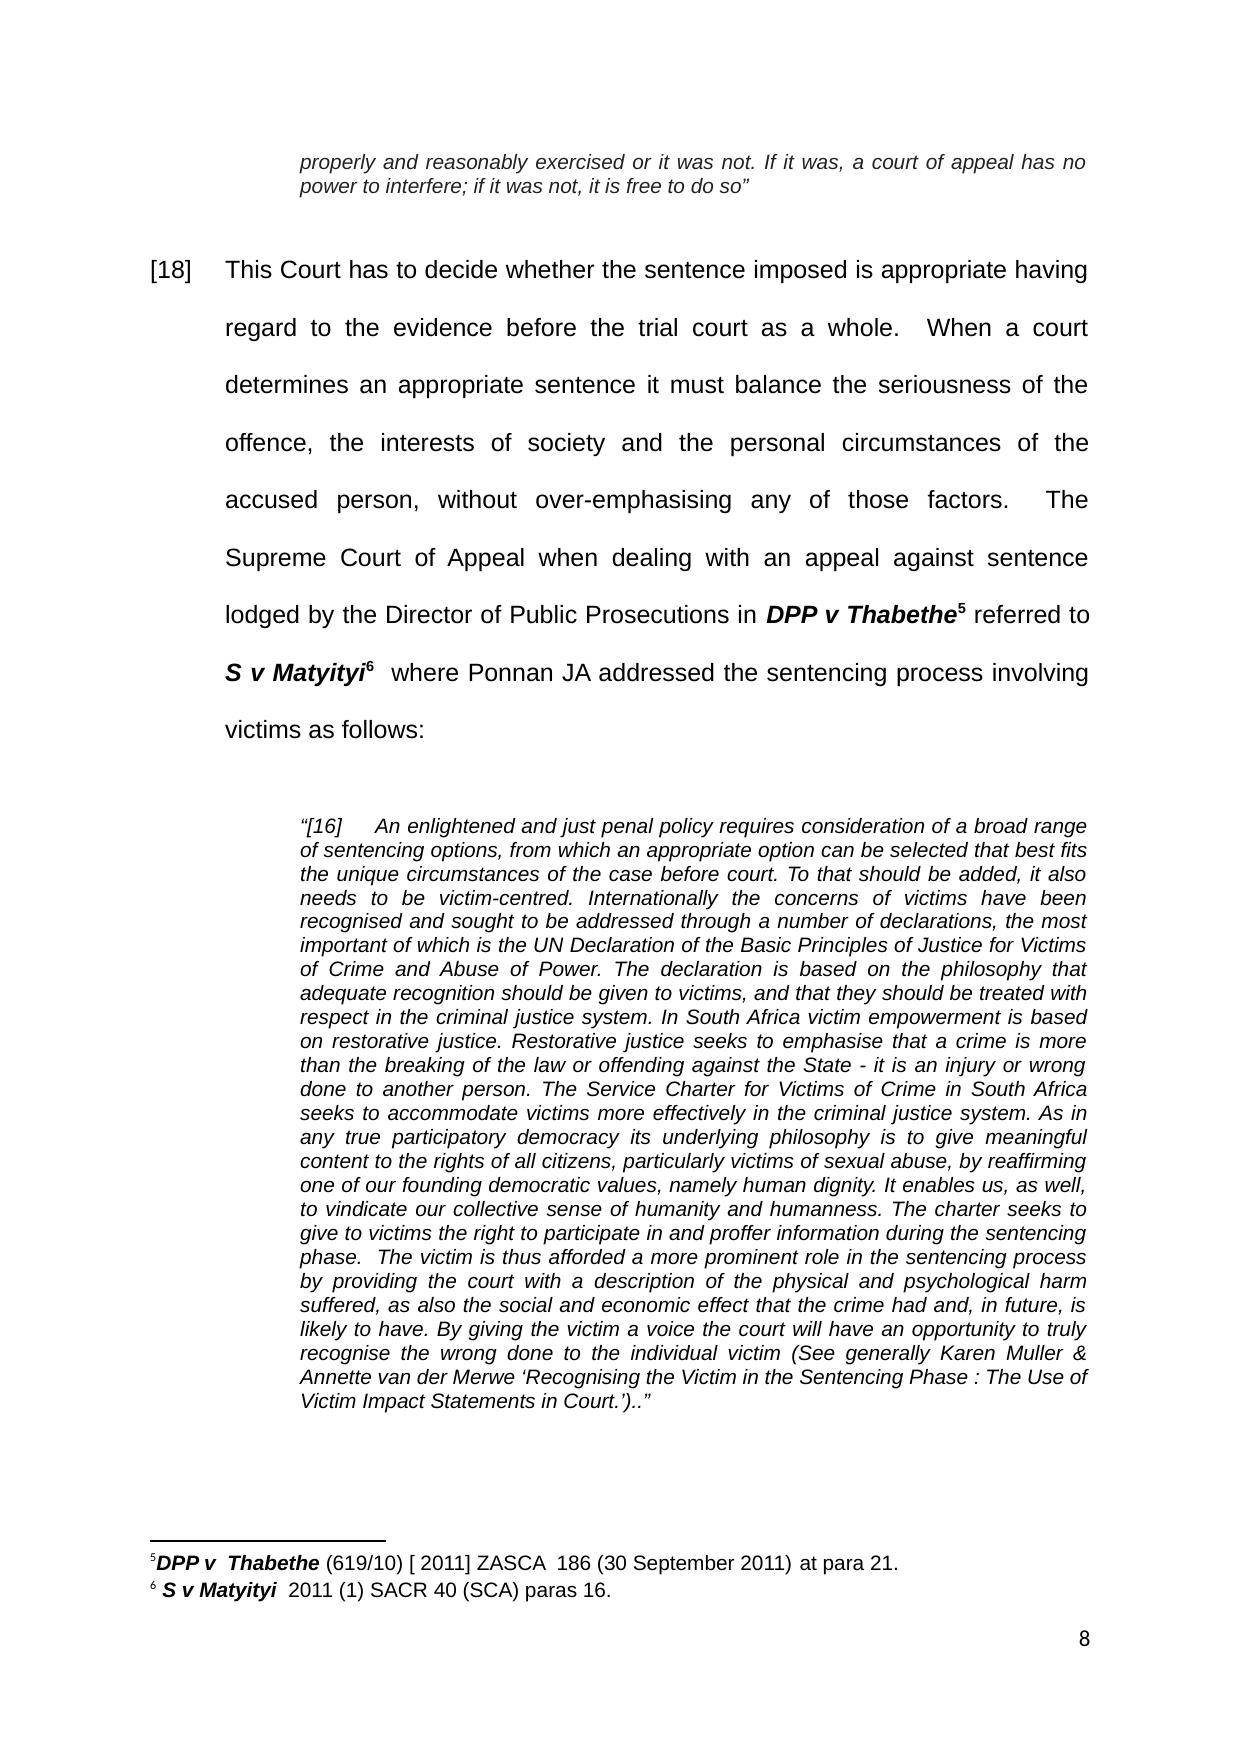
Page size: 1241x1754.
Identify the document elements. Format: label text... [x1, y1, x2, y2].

text [18] This Court has to decide whether the sentence imposed is appropriate having regard to the evidence before the trial court as a whole. When a court determines an appropriate sentence it must balance the seriousness of the offence, the interests of society and the personal circumstances of the accused person, without over-emphasising any of those factors. The Supreme Court of Appeal when dealing with an appeal against sentence lodged by the Director of Public Prosecutions in DPP v Thabethe referred to S v Matyityi where Ponnan JA addressed the sentencing process involving victims as follows: [150, 255, 1090, 744]
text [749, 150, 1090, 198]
list “[16] An enlightened and just penal policy requires consideration of a broad range of sentencing options, from which an appropriate option can be selected that best fits the unique circumstances of the case before court. To that should be added, it also needs to be victim-centred. Internationally the concerns of victims have been recognised and sought to be addressed through a number of declarations, the most important of which is the UN Declaration of the Basic Principles of Justice for Victims of Crime and Abuse of Power. The declaration is based on the philosophy that adequate recognition should be given to victims, and that they should be treated with respect in the criminal justice system. In South Africa victim empowerment is based on restorative justice. Restorative justice seeks to emphasise that a crime is more than the breaking of the law or offending against the State - it is an injury or wrong done to another person. The Service Charter for Victims of Crime in South Africa seeks to accommodate victims more effectively in the criminal justice system. As in any true participatory democracy its underlying philosophy is to give meaningful content to the rights of all citizens, particularly victims of sexual abuse, by reaffirming one of our founding democratic values, namely human dignity. It enables us, as well, to vindicate our collective sense of humanity and humanness. The charter seeks to give to victims the right to participate in and proffer information during the sentencing phase. The victim is thus afforded a more prominent role in the sentencing process by providing the court with a description of the physical and psychological harm suffered, as also the social and economic effect that the crime had and, in future, is likely to have. By giving the victim a voice the court will have an opportunity to truly recognise the wrong done to the individual victim (See generally Karen Muller & Annette van der Merwe ‘Recognising the Victim in the Sentencing Phase : The Use of Victim Impact Statements in Court.’)..” [300, 813, 1090, 1412]
